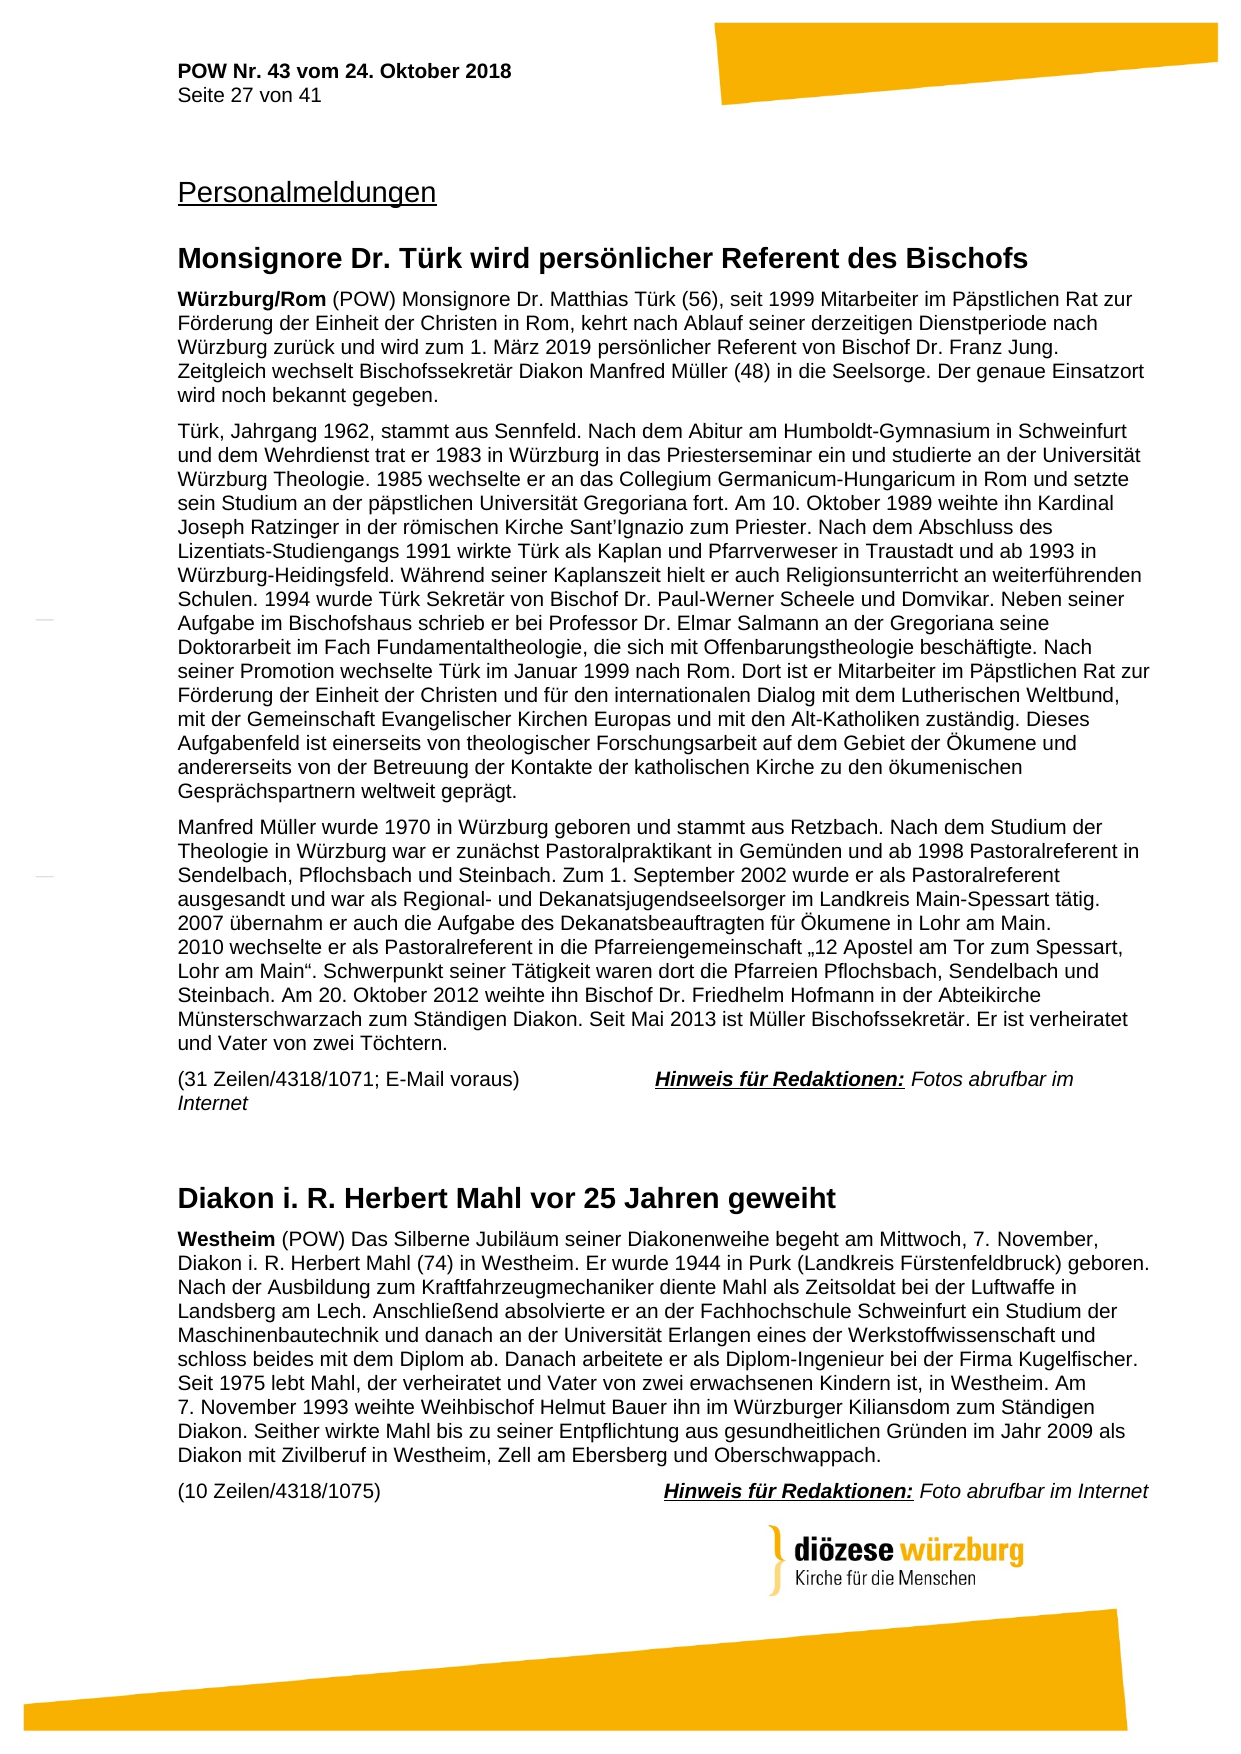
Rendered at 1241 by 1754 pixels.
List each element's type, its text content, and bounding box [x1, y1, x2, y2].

text Manfred Müller wurde 1970 in Würzburg geboren und stammt aus Retzbach. Nach dem Studium der Theologie in Würzburg war er zunächst Pastoralpraktikant in Gemünden und ab 1998 Pastoralreferent in Sendelbach, Pflochsbach und Steinbach. Zum 1. September 2002 wurde er als Pastoralreferent ausgesandt und war als Regional- und Dekanatsjugendseelsorger im Landkreis Main-Spessart tätig. 2007 übernahm er auch die Aufgabe des Dekanatsbeauftragten für Ökumene in Lohr am Main. 2010 wechselte er als Pastoralreferent in die Pfarreiengemeinschaft „12 Apostel am Tor zum Spessart, Lohr am Main“. Schwerpunkt seiner Tätigkeit waren dort die Pfarreien Pflochsbach, Sendelbach und Steinbach. Am 20. Oktober 2012 weihte ihn Bischof Dr. Friedhelm Hofmann in der Abteikirche Münsterschwarzach zum Ständigen Diakon. Seit Mai 2013 ist Müller Bischofssekretär. Er ist verheiratet und Vater von zwei Töchtern. [177, 815, 1152, 1054]
subtitle Diakon i. R. Herbert Mahl vor 25 Jahren geweiht [177, 1181, 1152, 1214]
text Türk, Jahrgang 1962, stammt aus Sennfeld. Nach dem Abitur am Humboldt-Gymnasium in Schweinfurt und dem Wehrdienst trat er 1983 in Würzburg in das Priesterseminar ein und studierte an der Universität Würzburg Theologie. 1985 wechselte er an das Collegium Germanicum-Hungaricum in Rom und setzte sein Studium an der päpstlichen Universität Gregoriana fort. Am 10. Oktober 1989 weihte ihn Kardinal Joseph Ratzinger in der römischen Kirche Sant’Ignazio zum Priester. Nach dem Abschluss des Lizentiats-Studiengangs 1991 wirkte Türk als Kaplan und Pfarrverweser in Traustadt und ab 1993 in Würzburg-Heidingsfeld. Während seiner Kaplanszeit hielt er auch Religionsunterricht an weiterführenden Schulen. 1994 wurde Türk Sekretär von Bischof Dr. Paul-Werner Scheele und Domvikar. Neben seiner Aufgabe im Bischofshaus schrieb er bei Professor Dr. Elmar Salmann an der Gregoriana seine Doktorarbeit im Fach Fundamentaltheologie, die sich mit Offenbarungstheologie beschäftigte. Nach seiner Promotion wechselte Türk im Januar 1999 nach Rom. Dort ist er Mitarbeiter im Päpstlichen Rat zur Förderung der Einheit der Christen und für den internationalen Dialog mit dem Lutherischen Weltbund, mit der Gemeinschaft Evangelischer Kirchen Europas und mit den Alt-Katholiken zuständig. Dieses Aufgabenfeld ist einerseits von theologischer Forschungsarbeit auf dem Gebiet der Ökumene und andererseits von der Betreuung der Kontakte der katholischen Kirche zu den ökumenischen Gesprächspartnern weltweit geprägt. [177, 419, 1152, 802]
text Monsignore Dr. Türk wird persönlicher Referent des Bischofs [177, 241, 1152, 274]
text (31 Zeilen/4318/1071; E-Mail voraus) Hinweis für Redaktionen: Fotos abrufbar im Internet [177, 1067, 1152, 1115]
text (10 Zeilen/4318/1075) Hinweis für Redaktionen: Foto abrufbar im Internet [177, 1479, 1152, 1503]
text Personalmeldungen [177, 175, 1152, 209]
picture [0, 0, 1241, 1754]
text Westheim (POW) Das Silberne Jubiläum seiner Diakonenweihe begeht am Mittwoch, 7. November, Diakon i. R. Herbert Mahl (74) in Westheim. Er wurde 1944 in Purk (Landkreis Fürstenfeldbruck) geboren. Nach der Ausbildung zum Kraftfahrzeugmechaniker diente Mahl als Zeitsoldat bei der Luftwaffe in Landsberg am Lech. Anschließend absolvierte er an der Fachhochschule Schweinfurt ein Studium der Maschinenbautechnik und danach an der Universität Erlangen eines der Werkstoffwissenschaft und schloss beides mit dem Diplom ab. Danach arbeitete er als Diplom-Ingenieur bei der Firma Kugelfischer. Seit 1975 lebt Mahl, der verheiratet und Vater von zwei erwachsenen Kindern ist, in Westheim. Am 7. November 1993 weihte Weihbischof Helmut Bauer ihn im Würzburger Kiliansdom zum Ständigen Diakon. Seither wirkte Mahl bis zu seiner Entpflichtung aus gesundheitlichen Gründen im Jahr 2009 als Diakon mit Zivilberuf in Westheim, Zell am Ebersberg und Oberschwappach. [177, 1227, 1152, 1466]
text Würzburg/Rom (POW) Monsignore Dr. Matthias Türk (56), seit 1999 Mitarbeiter im Päpstlichen Rat zur Förderung der Einheit der Christen in Rom, kehrt nach Ablauf seiner derzeitigen Dienstperiode nach Würzburg zurück und wird zum 1. März 2019 persönlicher Referent von Bischof Dr. Franz Jung. Zeitgleich wechselt Bischofssekretär Diakon Manfred Müller (48) in die Seelsorge. Der genaue Einsatzort wird noch bekannt gegeben. [177, 287, 1152, 407]
